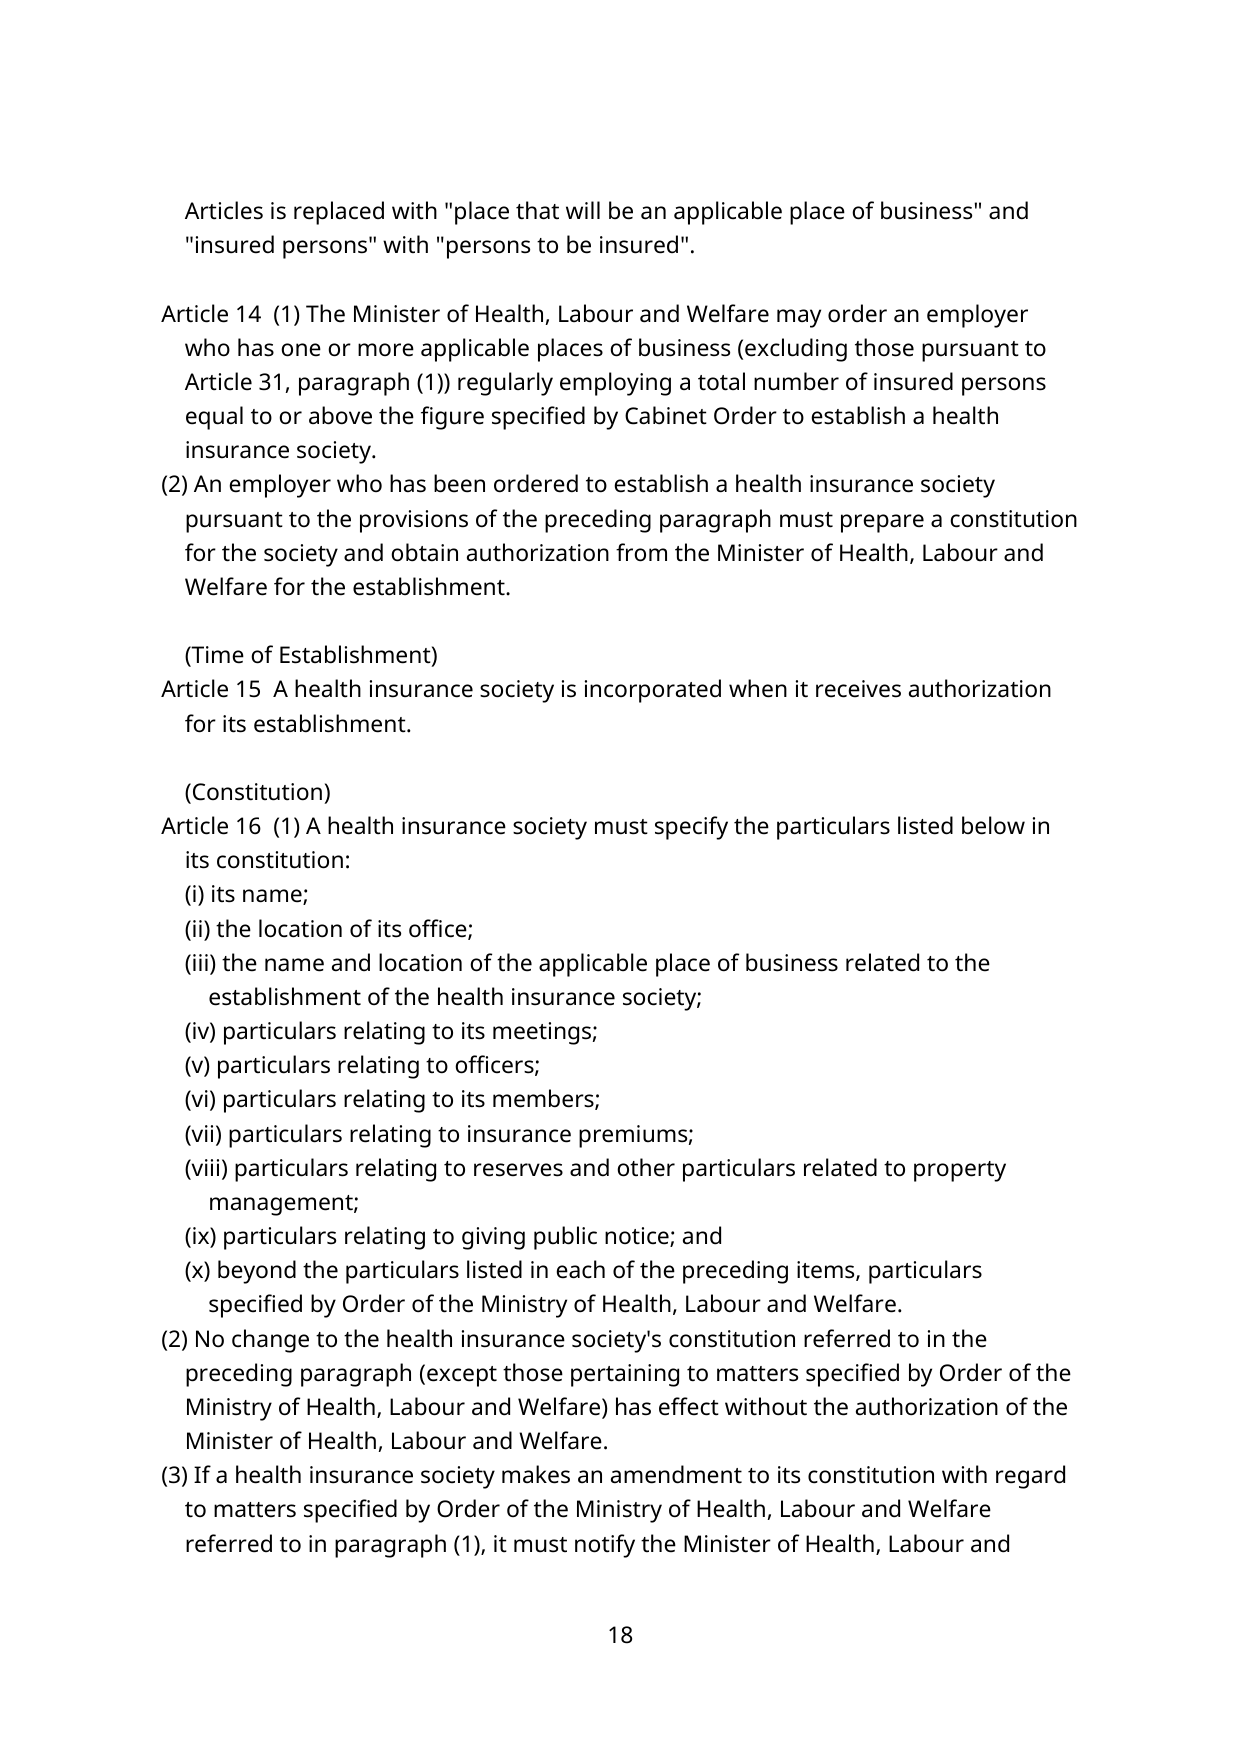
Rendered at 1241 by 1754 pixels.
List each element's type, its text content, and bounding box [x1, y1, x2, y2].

text Article 15 A health insurance society is incorporated when it receives authorization for its establishment. [161, 672, 1079, 740]
text (Constitution) [184, 774, 1079, 809]
text (iv) particulars relating to its meetings; [184, 1014, 1079, 1048]
text (vi) particulars relating to its members; [184, 1082, 1079, 1116]
text (iii) the name and location of the applicable place of business related to the establishment of the health insurance society; [184, 945, 1079, 1014]
text (ix) particulars relating to giving public notice; and [184, 1219, 1079, 1253]
text (x) beyond the particulars listed in each of the preceding items, particulars specified by Order of the Ministry of Health, Labour and Welfare. [184, 1253, 1079, 1321]
text (ii) the location of its office; [184, 911, 1079, 945]
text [161, 194, 1079, 262]
text (2) No change to the health insurance society's constitution referred to in the preceding paragraph (except those pertaining to matters specified by Order of the Ministry of Health, Labour and Welfare) has effect without the authorization of the Minister of Health, Labour and Welfare. [161, 1321, 1079, 1458]
text (v) particulars relating to officers; [184, 1048, 1079, 1082]
text (viii) particulars relating to reserves and other particulars related to property management; [184, 1150, 1079, 1219]
text (Time of Establishment) [184, 638, 1079, 672]
text Article 16 (1) A health insurance society must specify the particulars listed below in its constitution: [161, 809, 1079, 877]
text (i) its name; [184, 877, 1079, 911]
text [161, 1458, 1079, 1560]
text (2) An employer who has been ordered to establish a health insurance society pursuant to the provisions of the preceding paragraph must prepare a constitution for the society and obtain authorization from the Minister of Health, Labour and Welfare for the establishment. [161, 467, 1079, 604]
text (vii) particulars relating to insurance premiums; [184, 1116, 1079, 1150]
text Article 14 (1) The Minister of Health, Labour and Welfare may order an employer who has one or more applicable places of business (excluding those pursuant to Article 31, paragraph (1)) regularly employing a total number of insured persons equal to or above the figure specified by Cabinet Order to establish a health insurance society. [161, 296, 1079, 467]
